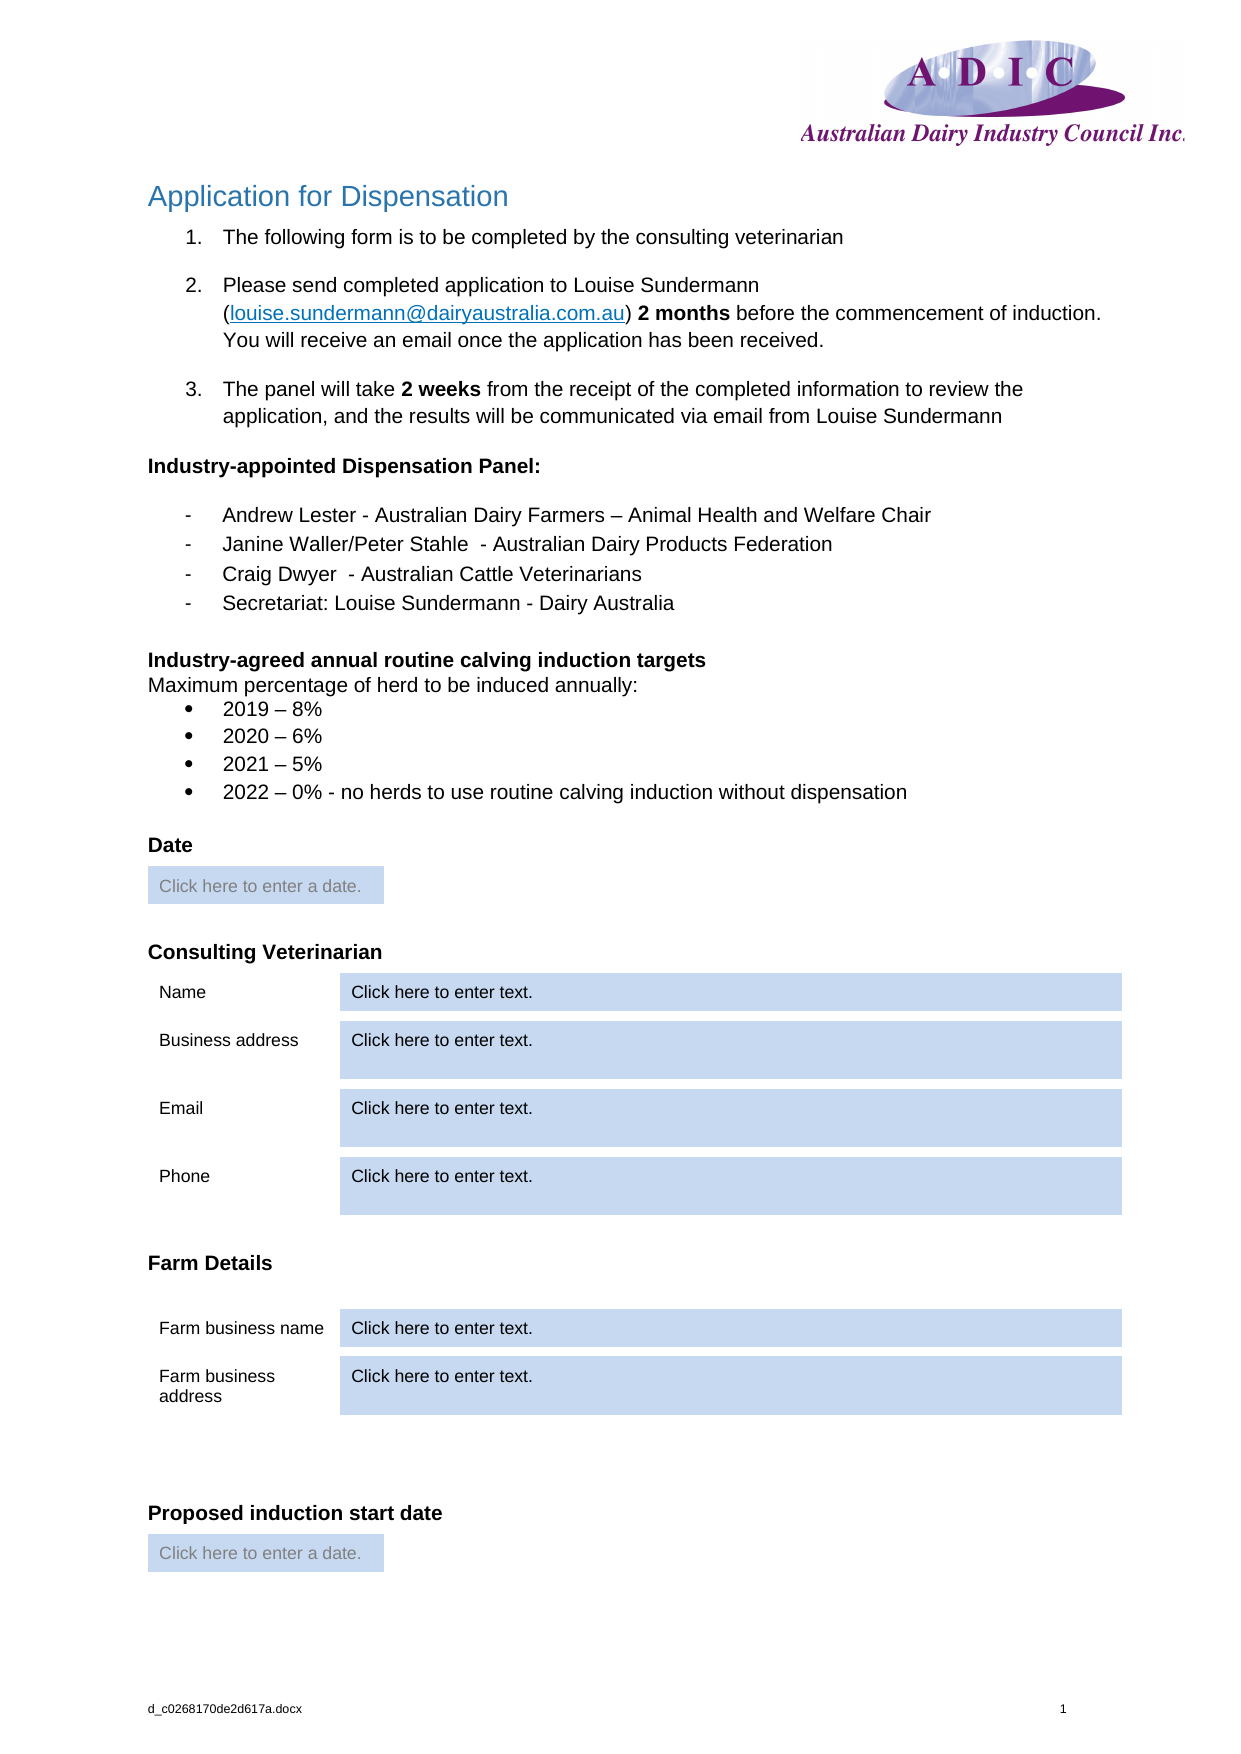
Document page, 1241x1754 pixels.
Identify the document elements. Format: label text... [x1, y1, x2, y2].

table_cell [340, 1157, 1122, 1215]
text Application for Dispensation [148, 179, 1122, 212]
subtitle Proposed induction start date [148, 1499, 1122, 1524]
subtitle Farm Details [148, 1249, 1122, 1274]
table_cell Email [148, 1079, 340, 1147]
list The following form is to be completed by the consulting veterinarian [185, 225, 1122, 249]
picture [800, 40, 1185, 147]
subtitle Consulting Veterinarian [148, 939, 1122, 964]
list Craig Dwyer - Australian Cattle Veterinarians [185, 561, 1122, 586]
list Janine Waller/Peter Stahle - Australian Dairy Products Federation [185, 532, 1122, 557]
table_cell Farm business address [148, 1347, 340, 1415]
list 2019 – 8% [185, 697, 1122, 721]
list The panel will take 2 weeks from the receipt of the completed information to review the application, and the results will be communicated via email from Louise Sundermann [185, 377, 1122, 428]
table_cell [340, 1021, 1122, 1079]
subtitle Date [148, 832, 1122, 857]
list 2022 – 0% - no herds to use routine calving induction without dispensation [185, 779, 1122, 803]
subtitle Industry-agreed annual routine calving induction targets [148, 647, 1122, 672]
list Secretariat: Louise Sundermann - Dairy Australia [185, 590, 1122, 615]
table_cell [340, 1089, 1122, 1147]
table_cell Phone [148, 1147, 340, 1215]
list Andrew Lester - Australian Dairy Farmers – Animal Health and Welfare Chair [185, 502, 1122, 528]
table_header Name [148, 973, 340, 1011]
table_header Farm business name [148, 1309, 340, 1347]
table_cell [340, 1356, 1122, 1415]
table_cell Business address [148, 1011, 340, 1079]
text Maximum percentage of herd to be induced annually: [148, 672, 1122, 697]
list 2020 – 6% [185, 724, 1122, 748]
subtitle Industry-appointed Dispensation Panel: [148, 452, 1122, 477]
list 2021 – 5% [185, 752, 1122, 776]
list Please send completed application to Louise Sundermann (louise.sundermann@dairyaustralia.com.au) 2 months before the commencement of induction. You will receive an email once the application has been received. [185, 273, 1122, 352]
